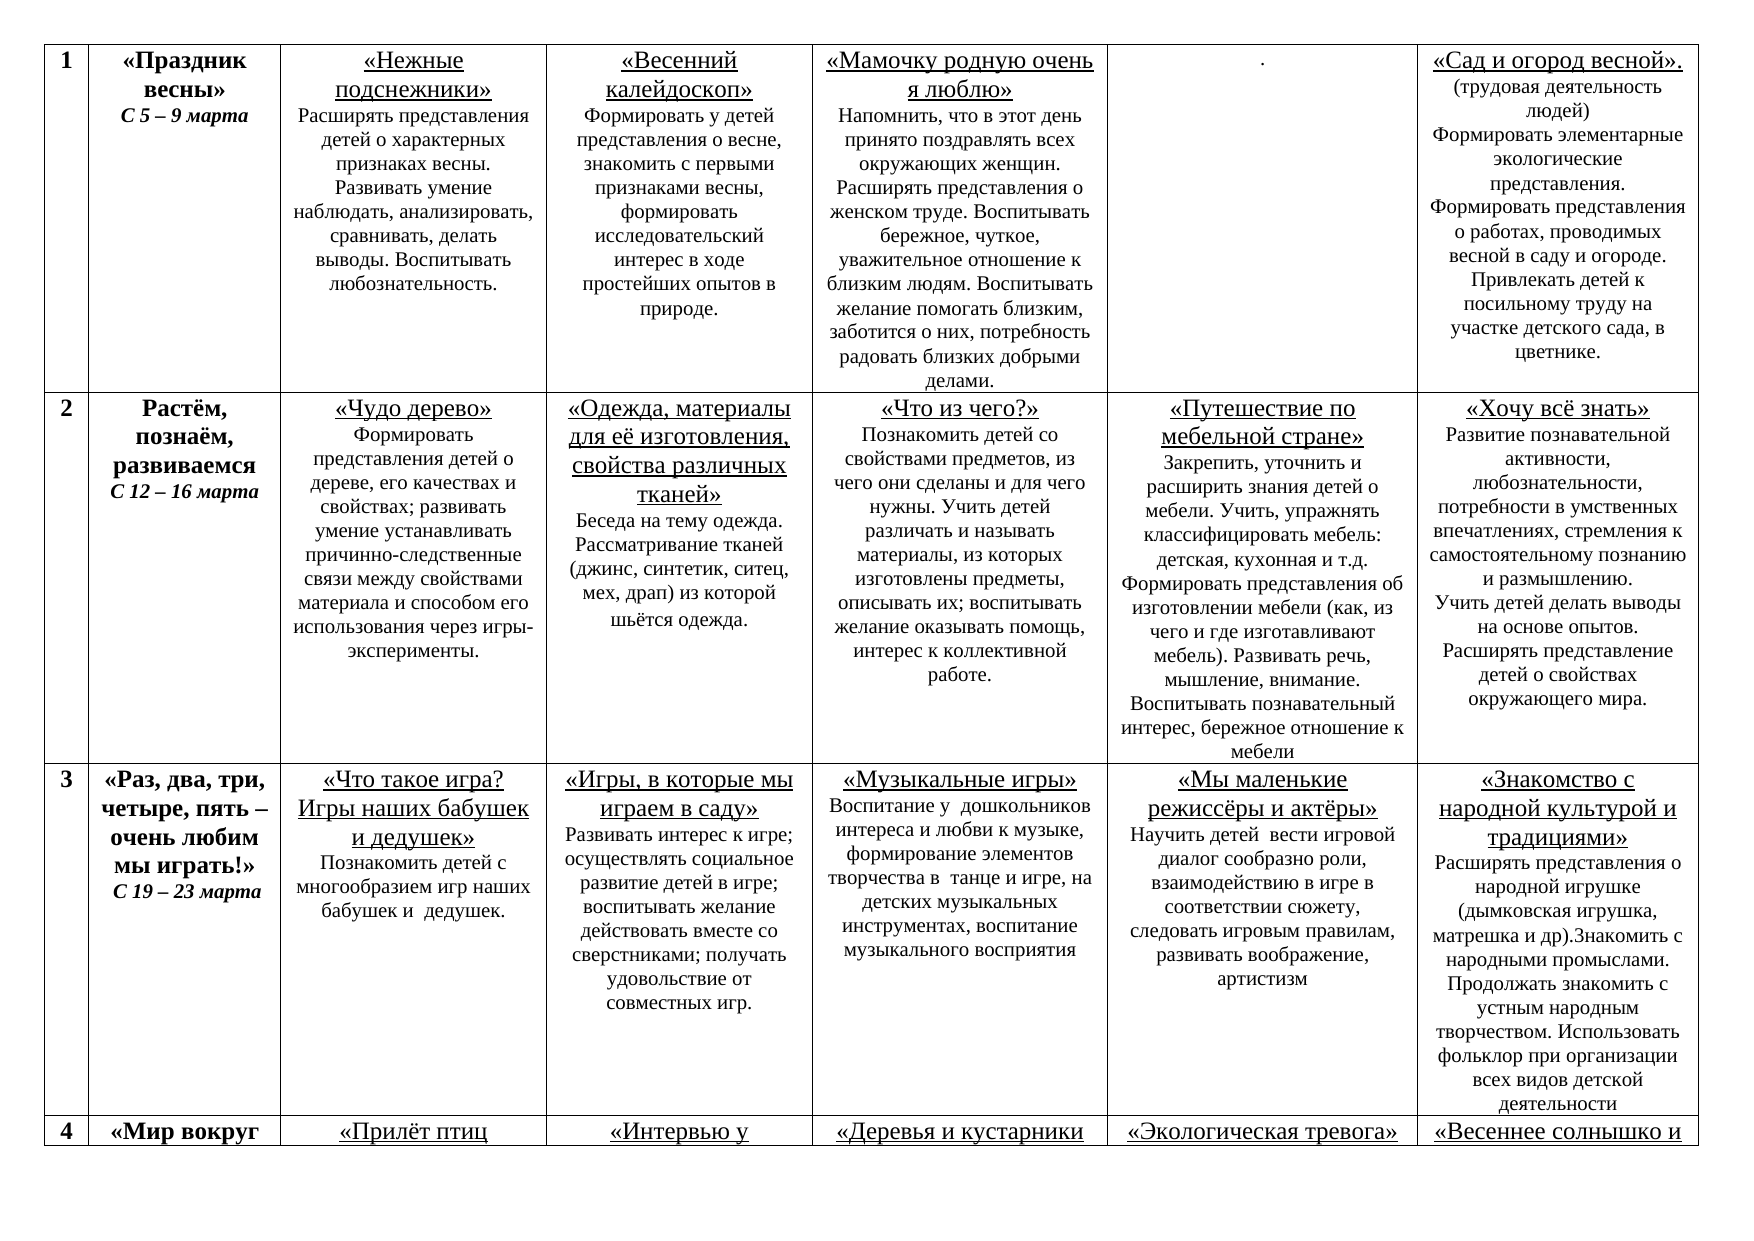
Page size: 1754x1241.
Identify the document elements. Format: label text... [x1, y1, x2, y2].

table_cell «Путешествие по мебельной стране» Закрепить, уточнить и расширить знания детей о мебели. Учить, упражнять классифицировать мебель: детская, кухонная и т.д. Формировать представления об изготовлении мебели (как, из чего и где изготавливают мебель). Развивать речь, мышление, внимание. Воспитывать познавательный интерес, бережное отношение к мебели [1108, 393, 1417, 763]
table_cell «Что из чего?» Познакомить детей со свойствами предметов, из чего они сделаны и для чего нужны. Учить детей различать и называть материалы, из которых изготовлены предметы, описывать их; воспитывать желание оказывать помощь, интерес к коллективной работе. [813, 393, 1107, 763]
table_cell «Музыкальные игры» Воспитание у дошкольников интереса и любви к музыке, формирование элементов творчества в танце и игре, на детских музыкальных инструментах, воспитание музыкального восприятия [813, 764, 1107, 1115]
table_cell «Раз, два, три, четыре, пять – очень любим мы играть!» С 19 – 23 марта [89, 764, 280, 1115]
table_cell «Чудо дерево» Формировать представления детей о дереве, его качествах и свойствах; развивать умение устанавливать причинно-следственные связи между свойствами материала и способом его использования через игры-эксперименты. [281, 393, 546, 763]
table_cell «Нежные подснежники» Расширять представления детей о характерных признаках весны. Развивать умение наблюдать, анализировать, сравнивать, делать выводы. Воспитывать любознательность. [281, 45, 546, 392]
table_cell «Хочу всё знать» Развитие познавательной активности, любознательности, потребности в умственных впечатлениях, стремления к самостоятельному познанию и размышлению. Учить детей делать выводы на основе опытов. Расширять представление детей о свойствах окружающего мира. [1418, 393, 1698, 763]
table_cell «Что такое игра? Игры наших бабушек и дедушек» Познакомить детей с многообразием игр наших бабушек и дедушек. [281, 764, 546, 1115]
table_cell «Знакомство с народной культурой и традициями» Расширять представления о народной игрушке (дымковская игрушка, матрешка и др).3накомить с народными промыслами. Продолжать знакомить с устным народным творчеством. Использовать фольклор при организации всех видов детской деятельности [1418, 764, 1698, 1115]
table_cell «Весенний калейдоскоп» Формировать у детей представления о весне, знакомить с первыми признаками весны, формировать исследовательский интерес в ходе простейших опытов в природе. [547, 45, 812, 392]
table_cell 4 [45, 1116, 88, 1145]
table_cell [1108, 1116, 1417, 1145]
table_cell «Одежда, материалы для её изготовления, свойства различных тканей» Беседа на тему одежда. Рассматривание тканей (джинс, синтетик, ситец, мех, драп) из которой шьётся одежда. [547, 393, 812, 763]
table_cell 2 [45, 393, 88, 763]
table_cell «Праздник весны» С 5 – 9 марта [89, 45, 280, 392]
table_cell «Игры, в которые мы играем в саду» Развивать интерес к игре; осуществлять социальное развитие детей в игре; воспитывать желание действовать вместе со сверстниками; получать удовольствие от совместных игр. [547, 764, 812, 1115]
table_cell 1 [45, 45, 88, 392]
table_cell 3 [45, 764, 88, 1115]
table_cell Растём, познаём, развиваемся С 12 – 16 марта [89, 393, 280, 763]
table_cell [1418, 1116, 1698, 1145]
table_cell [281, 1116, 546, 1145]
table_cell «Мамочку родную очень я люблю» Напомнить, что в этот день принято поздравлять всех окружающих женщин. Расширять представления о женском труде. Воспитывать бережное, чуткое, уважительное отношение к близким людям. Воспитывать желание помогать близким, заботится о них, потребность радовать близких добрыми делами. [813, 45, 1107, 392]
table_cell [89, 1116, 280, 1145]
table_cell . [1108, 45, 1417, 392]
table_cell «Мы маленькие режиссёры и актёры» Научить детей вести игровой диалог сообразно роли, взаимодействию в игре в соответствии сюжету, следовать игровым правилам, развивать воображение, артистизм [1108, 764, 1417, 1115]
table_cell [547, 1116, 812, 1145]
table_cell «Сад и огород весной». (трудовая деятельность людей) Формировать элементарные экологические представления. Формировать представления о работах, проводимых весной в саду и огороде. Привлекать детей к посильному труду на участке детского сада, в цветнике. [1418, 45, 1698, 392]
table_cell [813, 1116, 1107, 1145]
